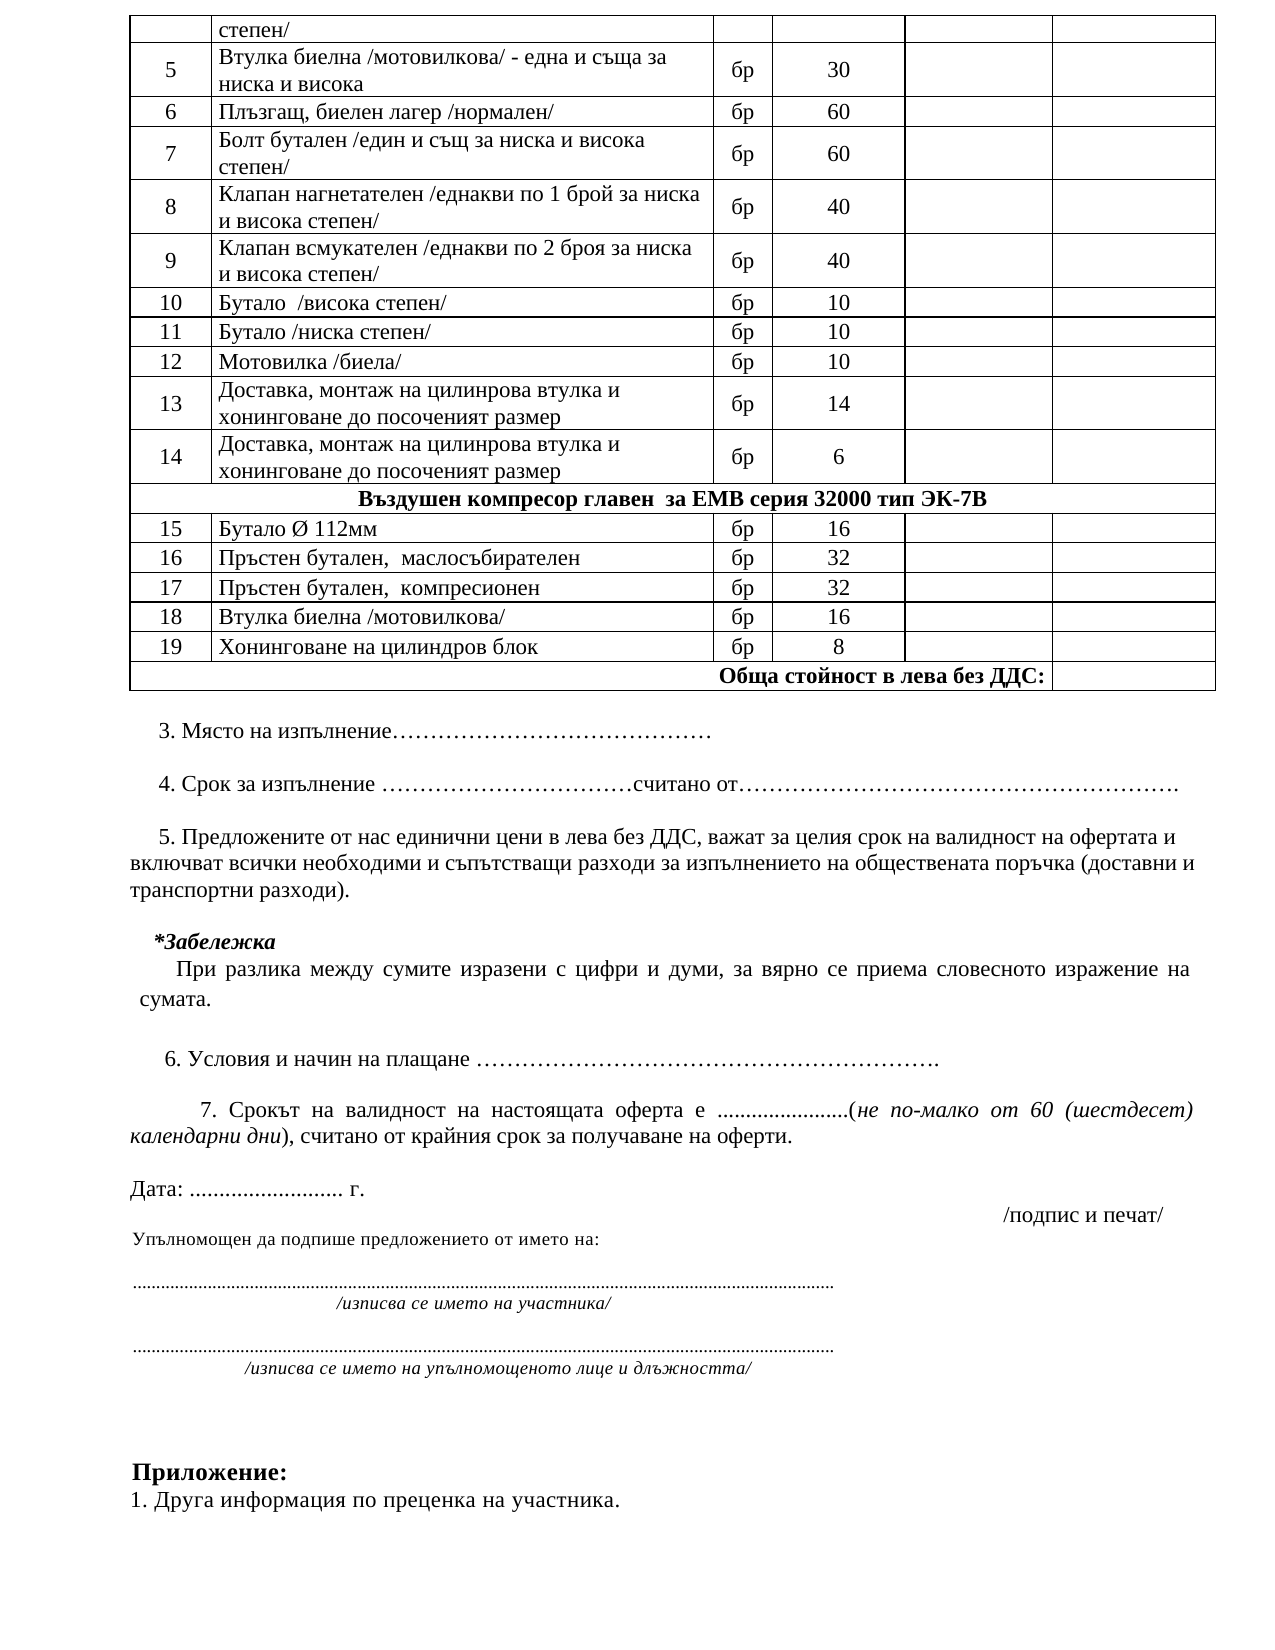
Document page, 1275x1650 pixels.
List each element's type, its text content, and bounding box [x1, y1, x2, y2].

table_cell Втулка биелна /мотовилкова/ [212, 603, 713, 631]
table_cell 10 [131, 288, 211, 316]
table_cell [906, 603, 1052, 631]
table_cell Въздушен компресор главен за ЕМВ серия 32000 тип ЭК-7В [131, 484, 1215, 513]
table_cell [1053, 662, 1215, 690]
table_cell Клапан всмукателен /еднакви по 2 броя за ниска и висока степен/ [212, 234, 713, 287]
table_cell 30 [773, 43, 904, 96]
table_cell Мотовилка /биела/ [212, 347, 713, 376]
text 3. Място на изпълнение…………………………………… [130, 717, 1193, 744]
text ...................................................................................................................................................... [132, 1271, 1172, 1292]
table_cell 4 [131, 16, 211, 42]
text ...................................................................................................................................................... [132, 1335, 1172, 1357]
table_cell Болт бутален /един и същ за ниска и висока степен/ [212, 127, 713, 179]
table_cell Клапан нагнетателен /еднакви по 1 брой за ниска и висока степен/ [212, 180, 713, 233]
table_cell бр [714, 347, 772, 376]
table_cell 5 [131, 43, 211, 96]
table_cell бр [714, 573, 772, 601]
table_cell [906, 288, 1052, 316]
table_cell бр [714, 514, 772, 542]
table_cell бр [714, 603, 772, 631]
table_cell Бутало /ниска степен/ [212, 318, 713, 346]
table_cell Обща стойност в лева без ДДС: [131, 662, 1052, 690]
table_cell [1053, 127, 1215, 179]
table_cell [906, 318, 1052, 346]
table_cell Пръстен бутален, компресионен [212, 573, 713, 601]
table_cell [1053, 603, 1215, 631]
table_cell 10 [773, 288, 904, 316]
table_cell [1053, 347, 1215, 376]
table_cell бр [714, 543, 772, 572]
table_cell 60 [773, 127, 904, 179]
list При разлика между сумите изразени с цифри и думи, за вярно се приема словесното изражение на сумата. [139, 955, 1193, 1011]
table_cell бр [714, 288, 772, 316]
text 6. Условия и начин на плащане ……………………………………………………. [130, 1045, 1249, 1072]
table_cell бр [714, 180, 772, 233]
table_cell 40 [773, 234, 904, 287]
table_cell [1053, 288, 1215, 316]
text *Забележка [130, 928, 1249, 955]
table_cell 6 [131, 97, 211, 126]
text 5. Предложените от нас единични цени в лева без ДДС, важат за целия срок на валидност на офертата и включват всички необходими и съпътстващи разходи за изпълнението на обществената поръчка (доставни и транспортни разходи). [130, 823, 1249, 902]
table_cell 19 [131, 632, 211, 661]
table_cell [1053, 514, 1215, 542]
table_cell [906, 430, 1052, 483]
table_cell 9 [131, 234, 211, 287]
table_cell [906, 632, 1052, 661]
table_cell [1053, 543, 1215, 572]
text Упълномощен да подпише предложението от името на: [132, 1227, 1172, 1249]
table_cell 80 [773, 16, 904, 42]
table_cell [906, 514, 1052, 542]
table_cell 17 [131, 573, 211, 601]
table_cell Доставка, монтаж на цилинрова втулка и хонинговане до посоченият размер [212, 377, 713, 429]
table_cell 10 [773, 318, 904, 346]
table_cell Пръстен бутален, маслосъбирателен [212, 543, 713, 572]
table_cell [212, 16, 713, 42]
text 7. Срокът на валидност на настоящата оферта е .......................(не по-малко от 60 (шестдесет) календарни дни), считано от крайния срок за получаване на оферти. [130, 1096, 1193, 1148]
table_cell 18 [131, 603, 211, 631]
table_cell 32 [773, 543, 904, 572]
table_cell 12 [131, 347, 211, 376]
table_cell [1053, 97, 1215, 126]
table_cell [906, 234, 1052, 287]
table_cell бр [714, 97, 772, 126]
table_cell [906, 97, 1052, 126]
table_cell [906, 127, 1052, 179]
table_cell бр [714, 234, 772, 287]
table_cell 40 [773, 180, 904, 233]
table_cell 15 [131, 514, 211, 542]
table_cell бр [714, 43, 772, 96]
table_cell [906, 347, 1052, 376]
table_cell бр [714, 16, 772, 42]
table_cell 6 [773, 430, 904, 483]
table_cell [1053, 573, 1215, 601]
table_cell Бутало /висока степен/ [212, 288, 713, 316]
text 4. Срок за изпълнение ……………………………считано от…………………………………………………. [130, 770, 1193, 797]
table_cell 14 [773, 377, 904, 429]
table_cell 10 [773, 347, 904, 376]
table_cell Бутало Ø 112мм [212, 514, 713, 542]
table_cell [906, 573, 1052, 601]
table_cell [1053, 234, 1215, 287]
table_cell [906, 180, 1052, 233]
table_cell Хонинговане на цилиндров блок [212, 632, 713, 661]
table_cell 14 [131, 430, 211, 483]
table_cell [906, 543, 1052, 572]
table_cell бр [714, 377, 772, 429]
table_cell [906, 16, 1052, 42]
table_cell бр [714, 318, 772, 346]
table_cell [1053, 318, 1215, 346]
table_cell [1053, 16, 1215, 42]
text 1. Друга информация по преценка на участника. [130, 1486, 1172, 1513]
table_cell бр [714, 127, 772, 179]
table_cell бр [714, 430, 772, 483]
table_cell Плъзгащ, биелен лагер /нормален/ [212, 97, 713, 126]
table_cell [1053, 43, 1215, 96]
table_cell 16 [773, 603, 904, 631]
text Дата: .......................... г. /подпис и печат/ [130, 1175, 1172, 1227]
table_cell 11 [131, 318, 211, 346]
table_cell 8 [131, 180, 211, 233]
table_cell 16 [773, 514, 904, 542]
text Приложение: [132, 1457, 1172, 1486]
table_cell [906, 43, 1052, 96]
table_cell Доставка, монтаж на цилинрова втулка и хонинговане до посоченият размер [212, 430, 713, 483]
table_cell [1053, 430, 1215, 483]
table_cell [1053, 632, 1215, 661]
text /изписва се името на участника/ [132, 1292, 1172, 1314]
table_cell [1053, 180, 1215, 233]
table_cell 32 [773, 573, 904, 601]
table_cell [906, 377, 1052, 429]
table_cell Втулка биелна /мотовилкова/ - една и съща за ниска и висока [212, 43, 713, 96]
table_cell 8 [773, 632, 904, 661]
text /изписва се името на упълномощеното лице и длъжността/ [132, 1357, 1172, 1378]
table_cell 7 [131, 127, 211, 179]
table_cell 13 [131, 377, 211, 429]
table_cell [1053, 377, 1215, 429]
table_cell 60 [773, 97, 904, 126]
table_cell 16 [131, 543, 211, 572]
table_cell бр [714, 632, 772, 661]
